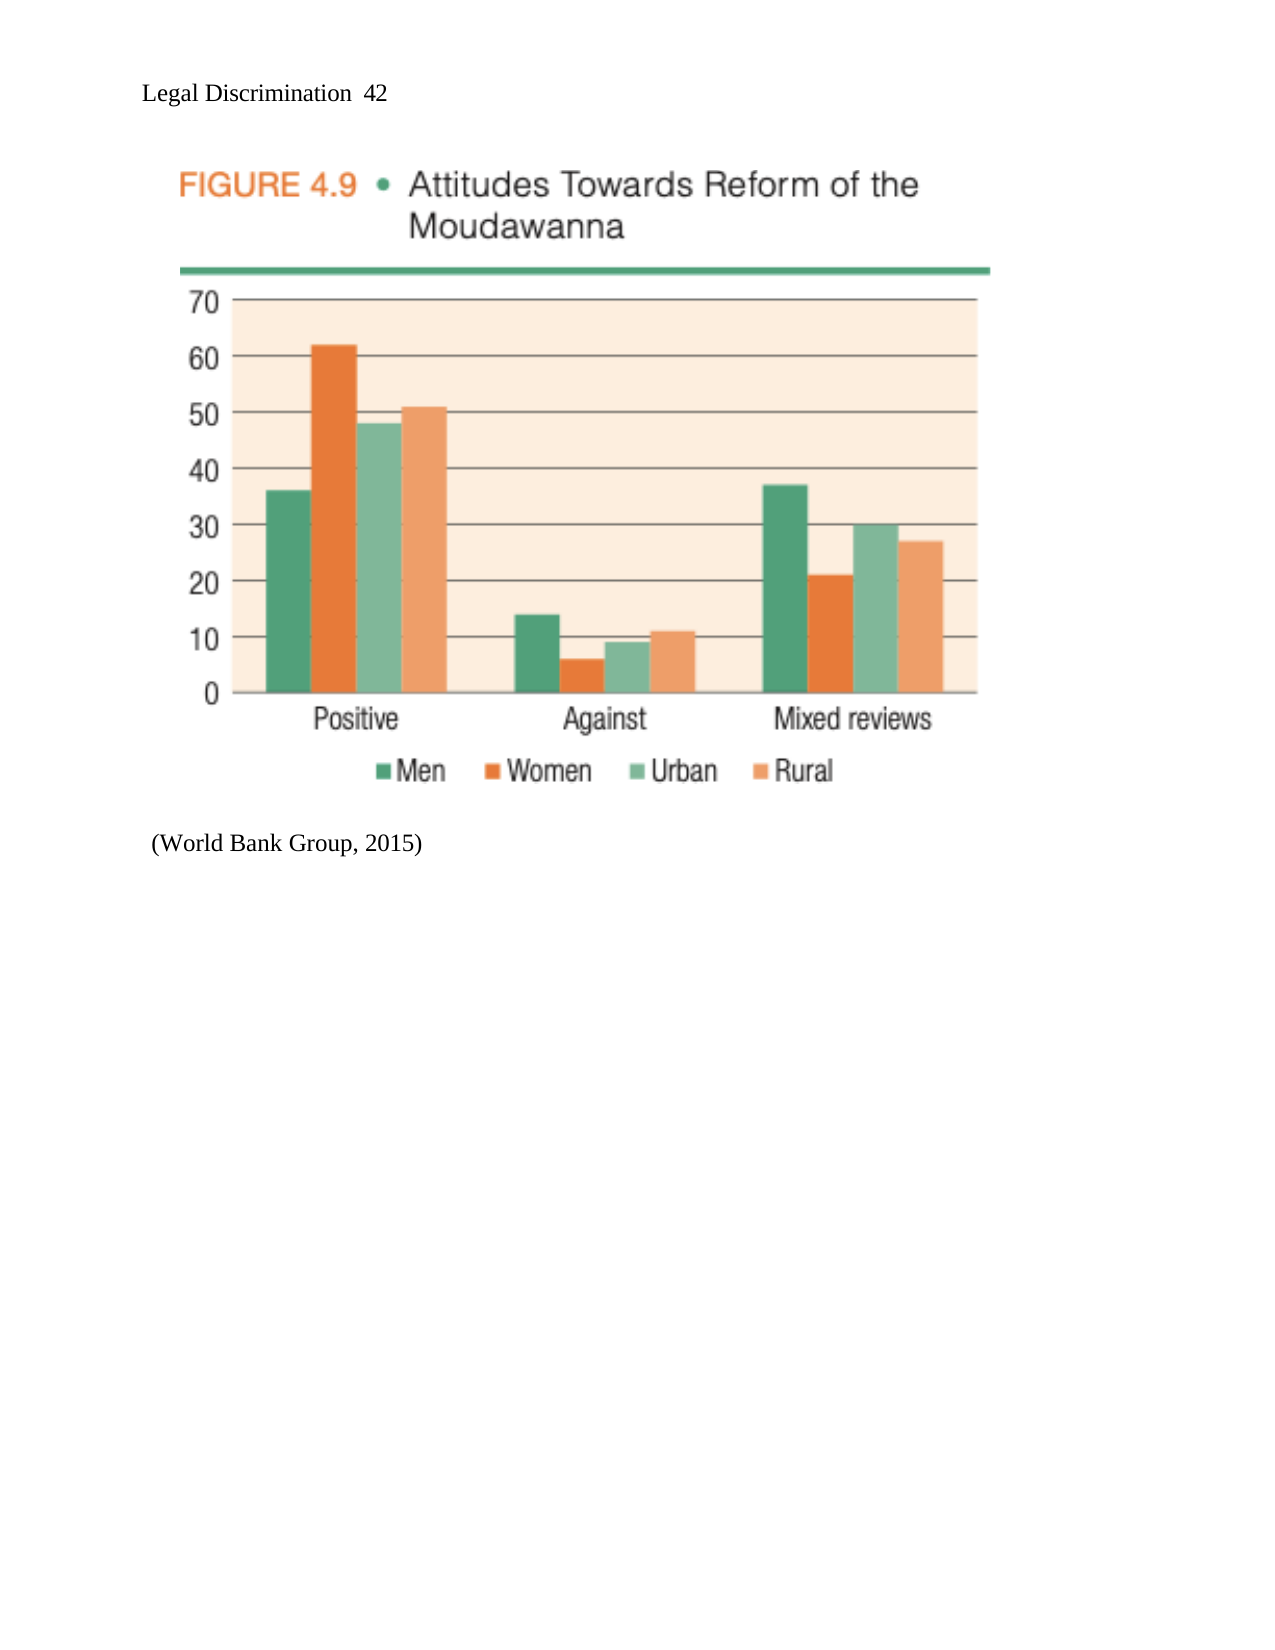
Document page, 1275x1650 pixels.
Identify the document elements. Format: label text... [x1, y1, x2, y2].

picture [180, 170, 991, 784]
text (World Bank Group, 2015) [151, 828, 1137, 857]
